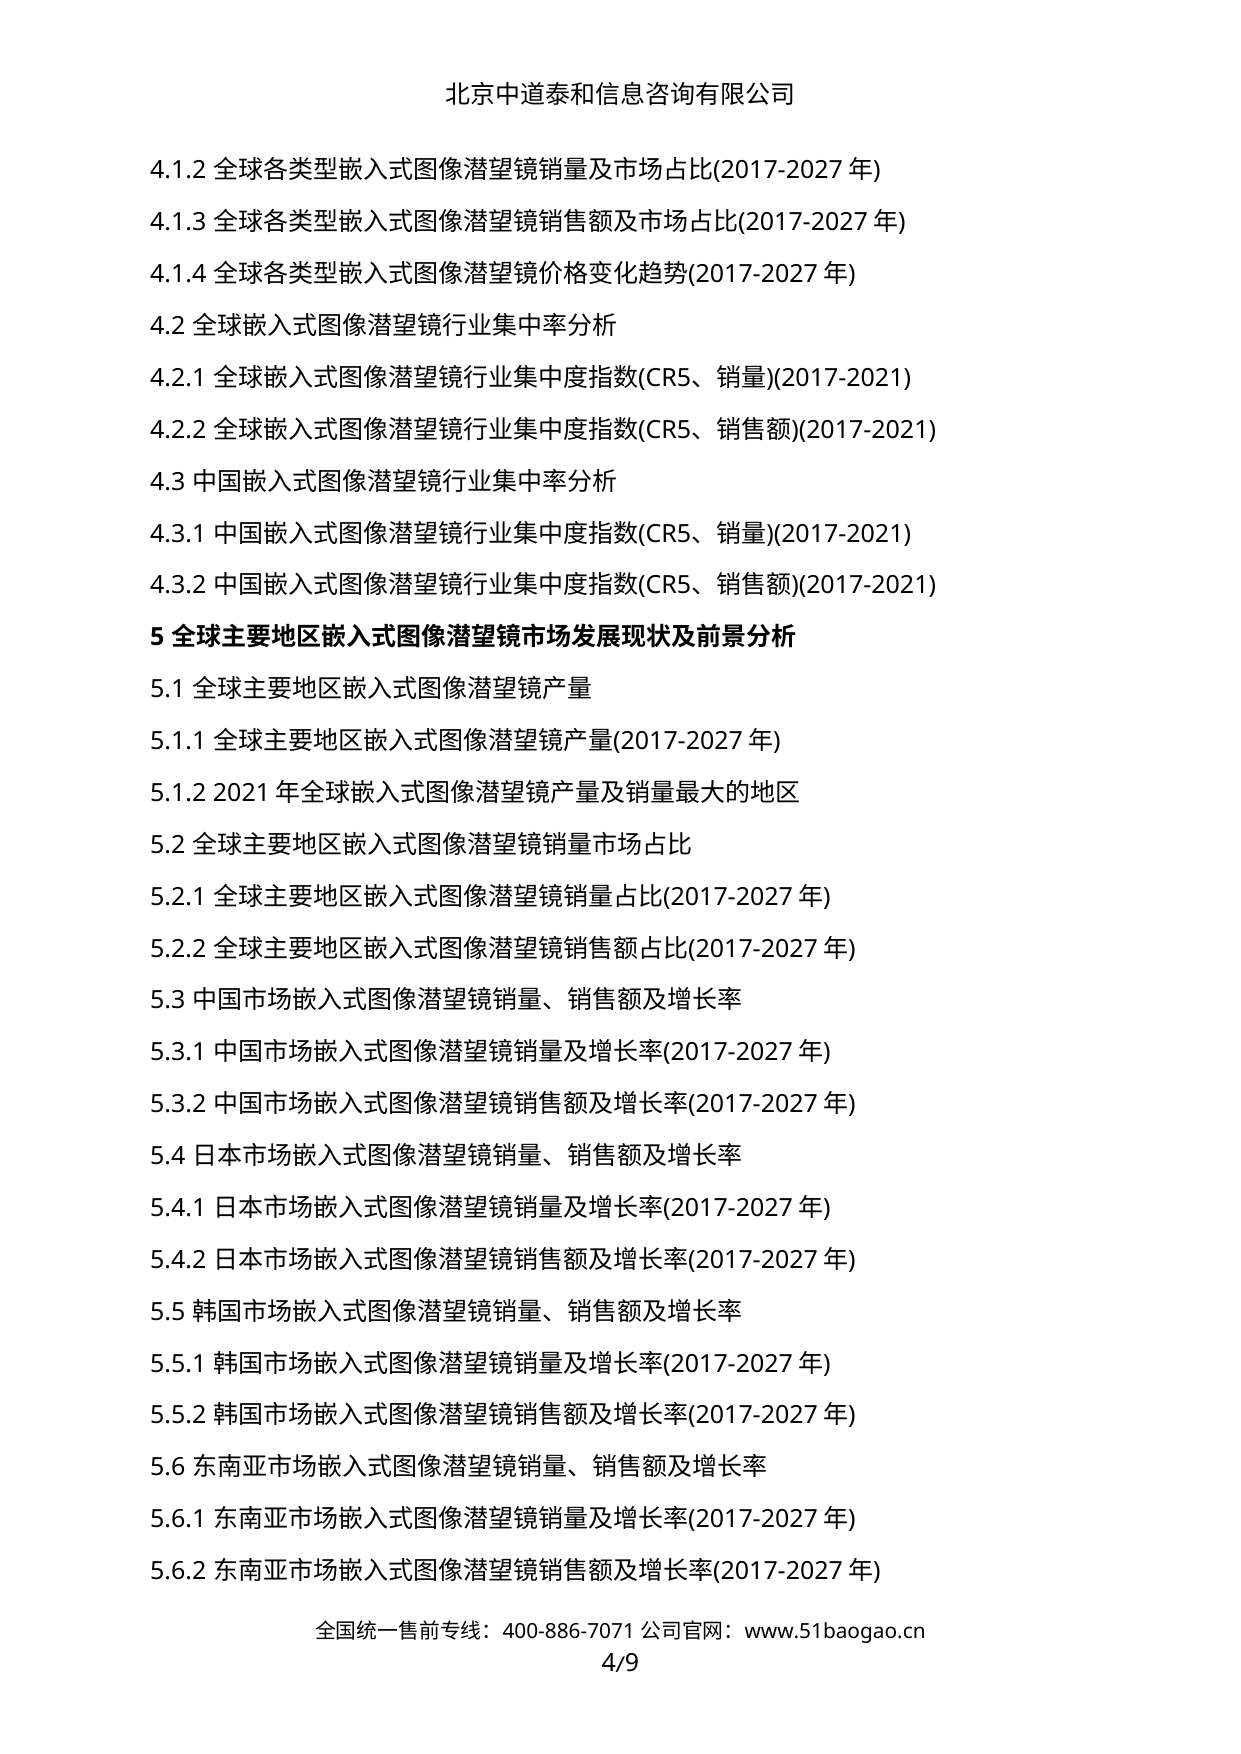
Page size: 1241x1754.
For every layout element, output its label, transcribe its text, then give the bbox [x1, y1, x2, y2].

text 4.3.1 中国嵌入式图像潜望镜行业集中度指数(CR5、销量)(2017-2021) [150, 513, 1090, 549]
text 5.6 东南亚市场嵌入式图像潜望镜销量、销售额及增长率 [150, 1447, 1090, 1483]
text 5.3 中国市场嵌入式图像潜望镜销量、销售额及增长率 [150, 980, 1090, 1016]
text 5.3.2 中国市场嵌入式图像潜望镜销售额及增长率(2017-2027年) [150, 1084, 1090, 1120]
text 4.2.1 全球嵌入式图像潜望镜行业集中度指数(CR5、销量)(2017-2021) [150, 357, 1090, 394]
text 5.4.2 日本市场嵌入式图像潜望镜销售额及增长率(2017-2027年) [150, 1239, 1090, 1276]
text 5.5.1 韩国市场嵌入式图像潜望镜销量及增长率(2017-2027年) [150, 1343, 1090, 1379]
text 5.2.1 全球主要地区嵌入式图像潜望镜销量占比(2017-2027年) [150, 876, 1090, 912]
text 5.5 韩国市场嵌入式图像潜望镜销量、销售额及增长率 [150, 1291, 1090, 1327]
text 5.1.1 全球主要地区嵌入式图像潜望镜产量(2017-2027年) [150, 721, 1090, 757]
text 5.1 全球主要地区嵌入式图像潜望镜产量 [150, 669, 1090, 705]
text 5.6.1 东南亚市场嵌入式图像潜望镜销量及增长率(2017-2027年) [150, 1499, 1090, 1535]
text 4.1.3 全球各类型嵌入式图像潜望镜销售额及市场占比(2017-2027年) [150, 202, 1090, 238]
text 4.3.2 中国嵌入式图像潜望镜行业集中度指数(CR5、销售额)(2017-2021) [150, 565, 1090, 601]
text 5.3.1 中国市场嵌入式图像潜望镜销量及增长率(2017-2027年) [150, 1032, 1090, 1068]
text 5.4 日本市场嵌入式图像潜望镜销量、销售额及增长率 [150, 1136, 1090, 1172]
text 5.1.2 2021年全球嵌入式图像潜望镜产量及销量最大的地区 [150, 772, 1090, 809]
text 5.5.2 韩国市场嵌入式图像潜望镜销售额及增长率(2017-2027年) [150, 1395, 1090, 1431]
text 5.6.2 东南亚市场嵌入式图像潜望镜销售额及增长率(2017-2027年) [150, 1551, 1090, 1587]
text 4.3 中国嵌入式图像潜望镜行业集中率分析 [150, 461, 1090, 497]
text 5.4.1 日本市场嵌入式图像潜望镜销量及增长率(2017-2027年) [150, 1187, 1090, 1224]
text 4.1.2 全球各类型嵌入式图像潜望镜销量及市场占比(2017-2027年) [150, 150, 1090, 186]
text 5.2 全球主要地区嵌入式图像潜望镜销量市场占比 [150, 824, 1090, 861]
text 5 全球主要地区嵌入式图像潜望镜市场发展现状及前景分析 [150, 617, 1090, 653]
text 4.2.2 全球嵌入式图像潜望镜行业集中度指数(CR5、销售额)(2017-2021) [150, 409, 1090, 446]
text 4.1.4 全球各类型嵌入式图像潜望镜价格变化趋势(2017-2027年) [150, 254, 1090, 290]
text 5.2.2 全球主要地区嵌入式图像潜望镜销售额占比(2017-2027年) [150, 928, 1090, 964]
text 4.2 全球嵌入式图像潜望镜行业集中率分析 [150, 306, 1090, 342]
